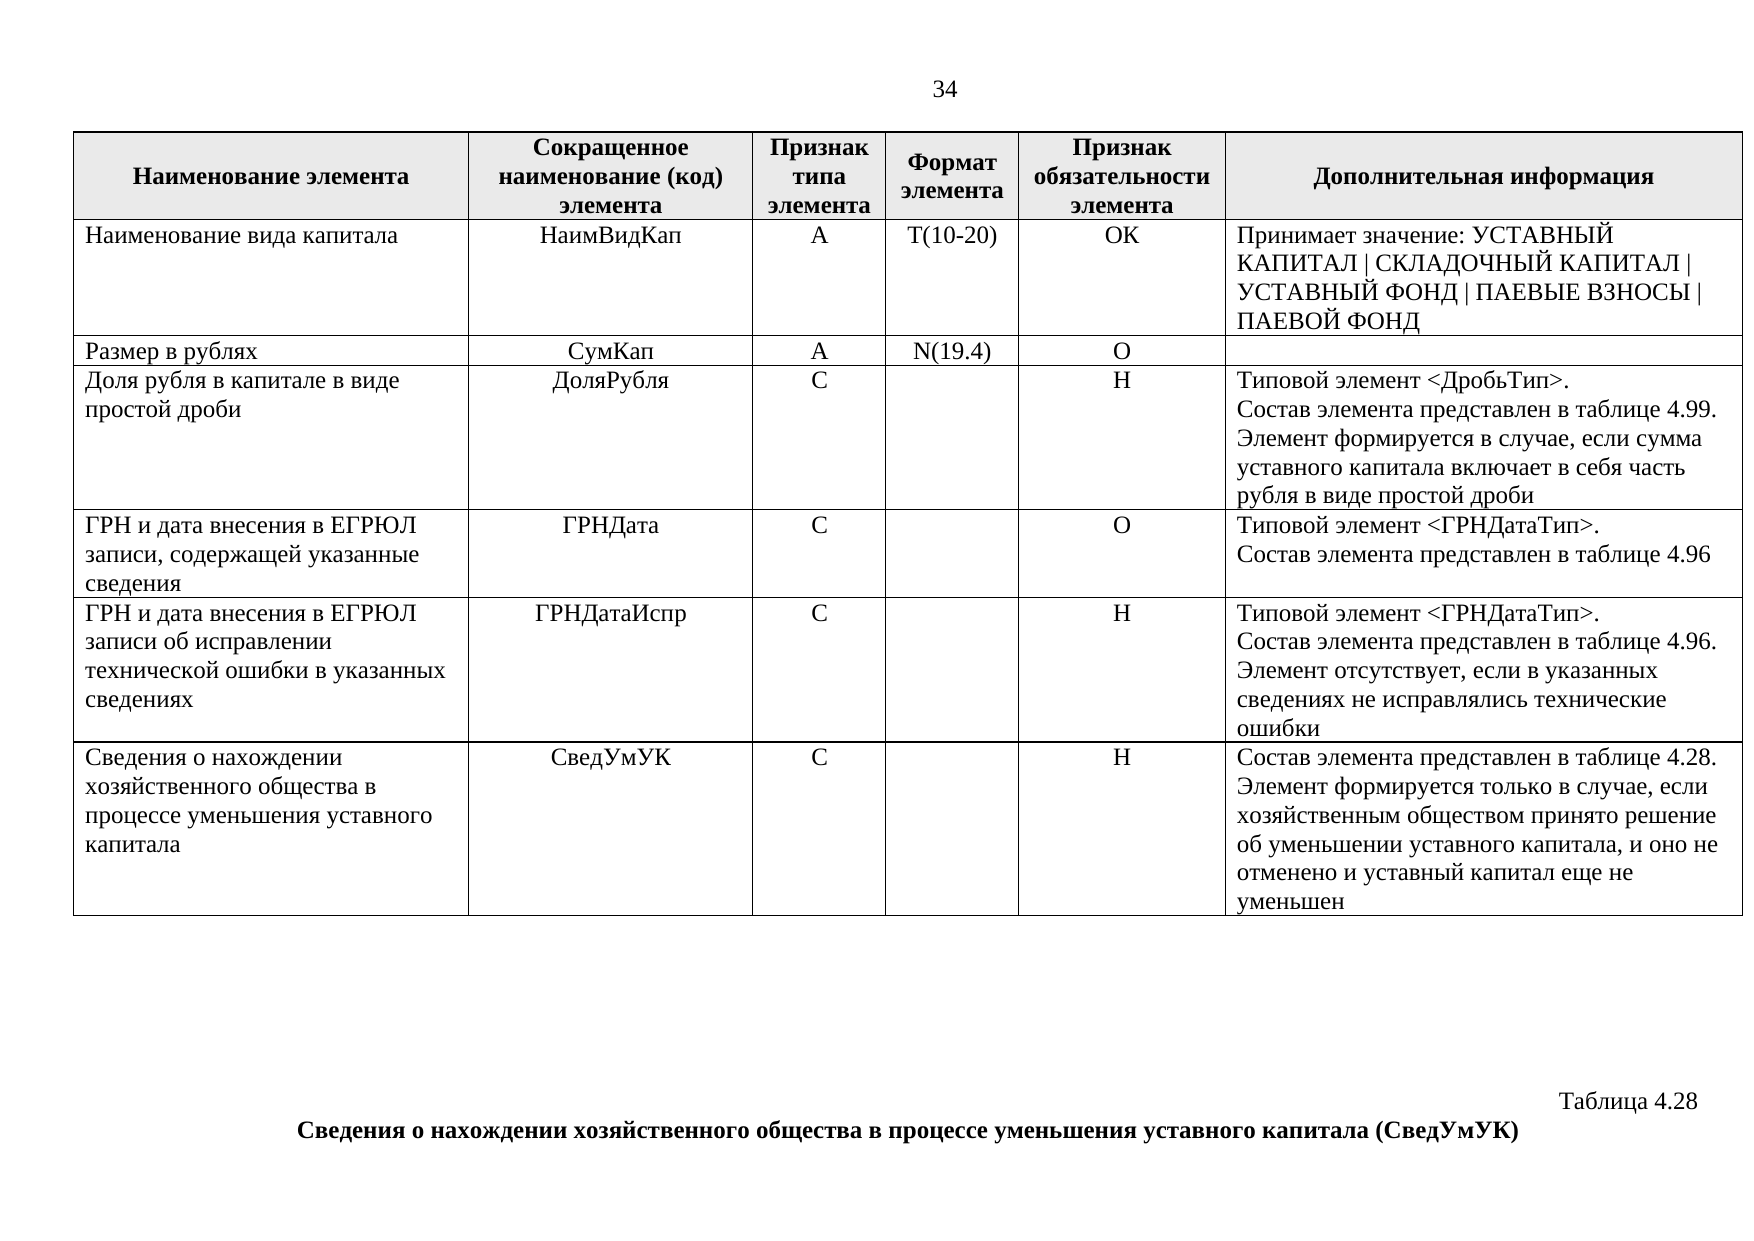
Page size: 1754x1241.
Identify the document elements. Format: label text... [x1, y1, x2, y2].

table_cell A [753, 336, 885, 364]
table_cell Типовой элемент <ДробьТип>. Состав элемента представлен в таблице 4.99. Элемент формируется в случае, если сумма уставного капитала включает в себя часть рубля в виде простой дроби [1226, 366, 1742, 509]
table_cell ГРНДата [469, 510, 752, 597]
table_cell С [753, 598, 885, 741]
table_cell [886, 510, 1018, 597]
table_cell С [753, 743, 885, 915]
table_header Сокращенное наименование (код) элемента [469, 133, 752, 219]
table_cell A [753, 220, 885, 335]
table_cell [886, 366, 1018, 509]
table_cell Сведения о нахождении хозяйственного общества в процессе уменьшения уставного капитала [74, 743, 468, 915]
table_cell НаимВидКап [469, 220, 752, 335]
table_cell Состав элемента представлен в таблице 4.28. Элемент формируется только в случае, если хозяйственным обществом принято решение об уменьшении уставного капитала, и оно не отменено и уставный капитал еще не уменьшен [1226, 743, 1742, 915]
table_cell [886, 743, 1018, 915]
table_header Дополнительная информация [1226, 133, 1742, 219]
table_cell Типовой элемент <ГРНДатаТип>. Состав элемента представлен в таблице 4.96 [1226, 510, 1742, 597]
text Сведения о нахождении хозяйственного общества в процессе уменьшения уставного капитала (СведУмУК) [118, 1115, 1698, 1143]
table_cell N(19.4) [886, 336, 1018, 364]
table_cell С [753, 366, 885, 509]
table_cell Н [1019, 743, 1225, 915]
table_header Признак типа элемента [753, 133, 885, 219]
table_cell ГРНДатаИспр [469, 598, 752, 741]
table_cell Н [1019, 598, 1225, 741]
table_header Наименование элемента [74, 133, 468, 219]
table_cell С [753, 510, 885, 597]
table_cell СведУмУК [469, 743, 752, 915]
table_cell Доля рубля в капитале в виде простой дроби [74, 366, 468, 509]
table_cell ГРН и дата внесения в ЕГРЮЛ записи, содержащей указанные сведения [74, 510, 468, 597]
table_cell T(10-20) [886, 220, 1018, 335]
table_cell О [1019, 510, 1225, 597]
table_header Формат элемента [886, 133, 1018, 219]
table_cell ДоляРубля [469, 366, 752, 509]
table_cell [1226, 336, 1742, 364]
table_cell ОК [1019, 220, 1225, 335]
table_cell Типовой элемент <ГРНДатаТип>. Состав элемента представлен в таблице 4.96. Элемент отсутствует, если в указанных сведениях не исправлялись технические ошибки [1226, 598, 1742, 741]
table_header Признак обязательности элемента [1019, 133, 1225, 219]
table_cell О [1019, 336, 1225, 364]
table_cell СумКап [469, 336, 752, 364]
table_cell Размер в рублях [74, 336, 468, 364]
table_cell [886, 598, 1018, 741]
table_cell Наименование вида капитала [74, 220, 468, 335]
table_cell Принимает значение: УСТАВНЫЙ КАПИТАЛ | СКЛАДОЧНЫЙ КАПИТАЛ | УСТАВНЫЙ ФОНД | ПАЕВЫЕ ВЗНОСЫ | ПАЕВОЙ ФОНД [1226, 220, 1742, 335]
table_cell ГРН и дата внесения в ЕГРЮЛ записи об исправлении технической ошибки в указанных сведениях [74, 598, 468, 741]
table_cell Н [1019, 366, 1225, 509]
text Таблица 4.28 [118, 1086, 1698, 1115]
